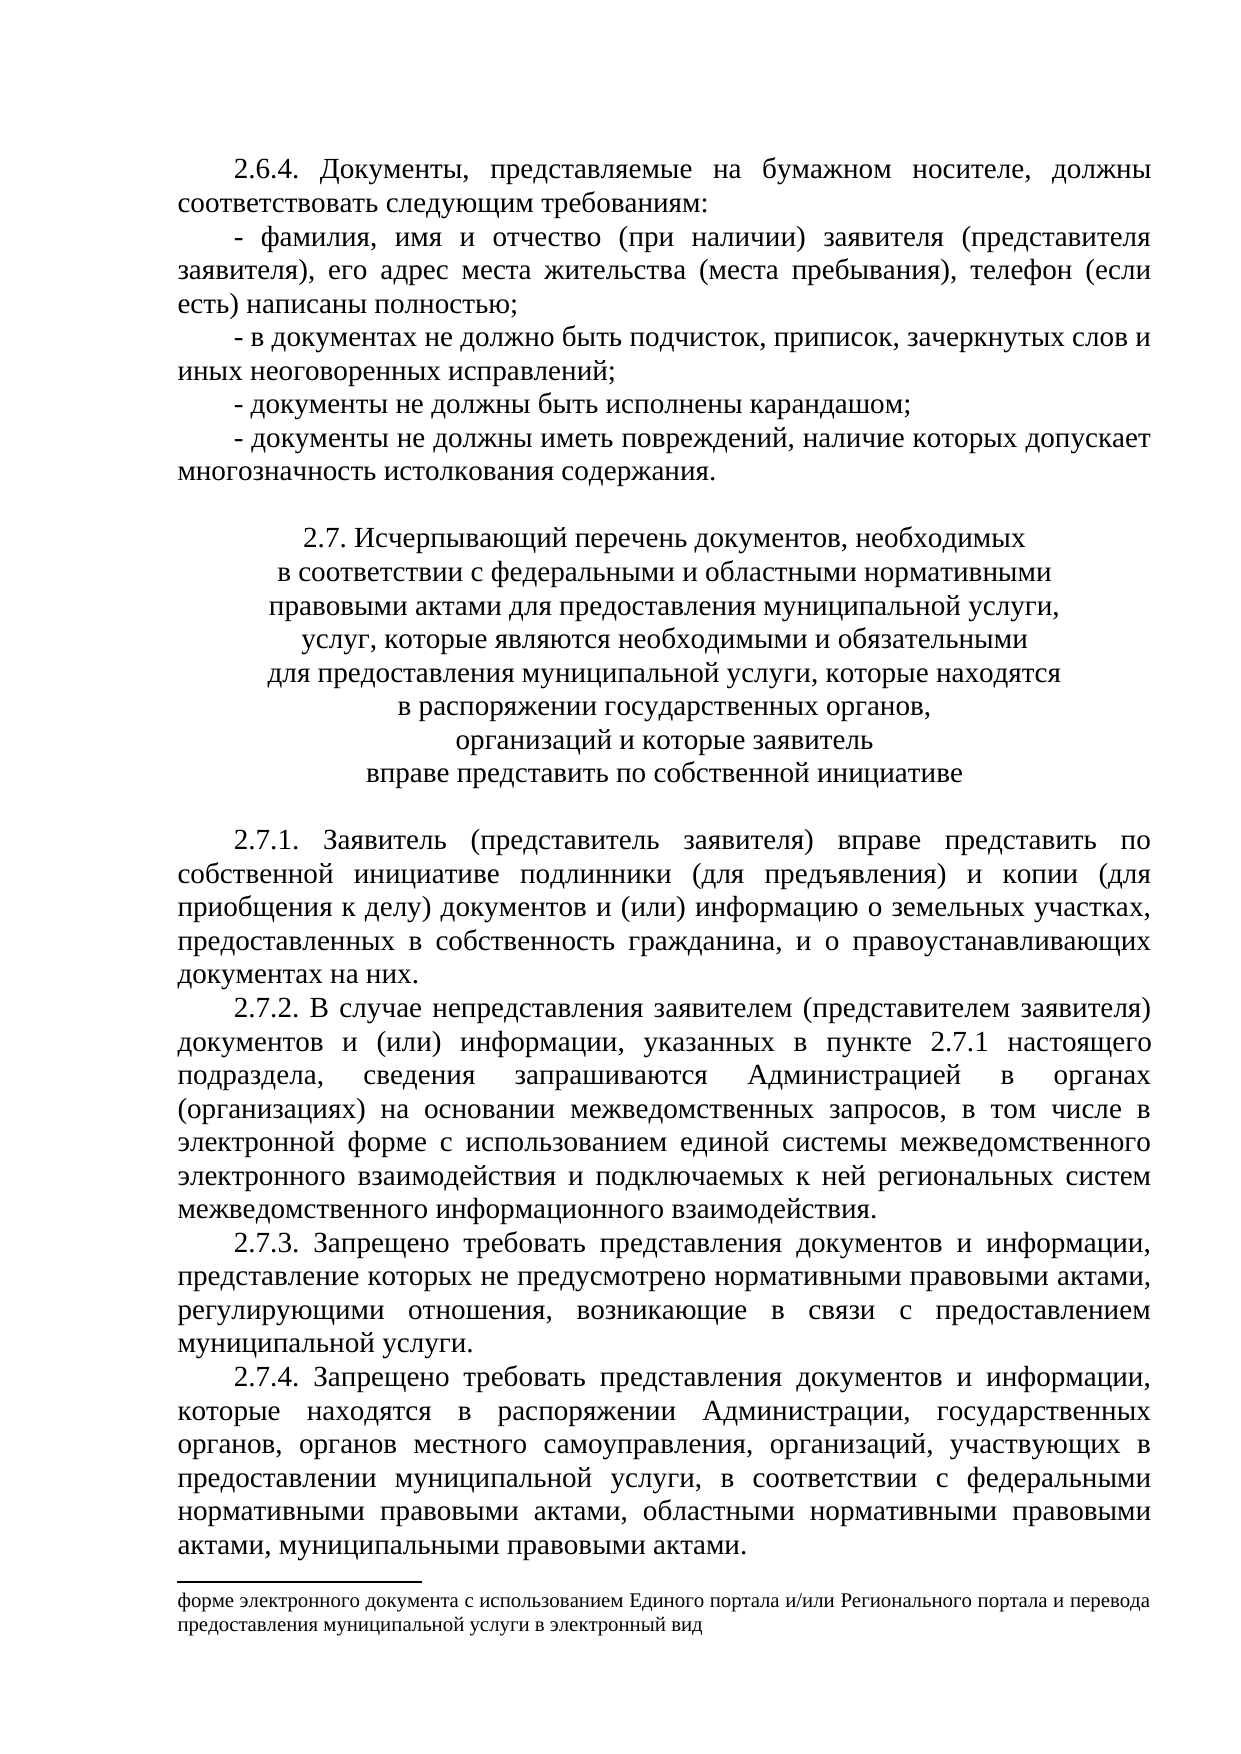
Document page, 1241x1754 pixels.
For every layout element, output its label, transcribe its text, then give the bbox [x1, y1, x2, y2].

text 2.7. Исчерпывающий перечень документов, необходимых [177, 521, 1152, 554]
text услуг, которые являются необходимыми и обязательными [177, 621, 1152, 655]
text - документы не должны быть исполнены карандашом; [177, 386, 1152, 420]
text 2.7.2. В случае непредставления заявителем (представителем заявителя) документов и (или) информации, указанных в пункте 2.7.1 настоящего подраздела, сведения запрашиваются Администрацией в органах (организациях) на основании межведомственных запросов, в том числе в электронной форме с использованием единой системы межведомственного электронного взаимодействия и подключаемых к ней региональных систем межведомственного информационного взаимодействия. [177, 990, 1152, 1225]
text вправе представить по собственной инициативе [177, 755, 1152, 789]
text - в документах не должно быть подчисток, приписок, зачеркнутых слов и иных неоговоренных исправлений; [177, 319, 1152, 386]
text 2.7.4. Запрещено требовать представления документов и информации, которые находятся в распоряжении Администрации, государственных органов, органов местного самоуправления, организаций, участвующих в предоставлении муниципальной услуги, в соответствии с федеральными нормативными правовыми актами, областными нормативными правовыми актами, муниципальными правовыми актами. [177, 1359, 1152, 1560]
text организаций и которые заявитель [177, 722, 1152, 755]
text для предоставления муниципальной услуги, которые находятся [177, 655, 1152, 688]
text 2.6.4. Документы, представляемые на бумажном носителе, должны соответствовать следующим требованиям: [177, 152, 1152, 219]
text 2.7.1. Заявитель (представитель заявителя) вправе представить по собственной инициативе подлинники (для предъявления) и копии (для приобщения к делу) документов и (или) информацию о земельных участках, предоставленных в собственность гражданина, и о правоустанавливающих документах на них. [177, 822, 1152, 990]
text правовыми актами для предоставления муниципальной услуги, [177, 588, 1152, 621]
text 2.7.3. Запрещено требовать представления документов и информации, представление которых не предусмотрено нормативными правовыми актами, регулирующими отношения, возникающие в связи с предоставлением муниципальной услуги. [177, 1225, 1152, 1359]
text - документы не должны иметь повреждений, наличие которых допускает многозначность истолкования содержания. [177, 420, 1152, 487]
text в соответствии с федеральными и областными нормативными [177, 554, 1152, 588]
text - фамилия, имя и отчество (при наличии) заявителя (представителя заявителя), его адрес места жительства (места пребывания), телефон (если есть) написаны полностью; [177, 219, 1152, 319]
text в распоряжении государственных органов, [177, 688, 1152, 722]
